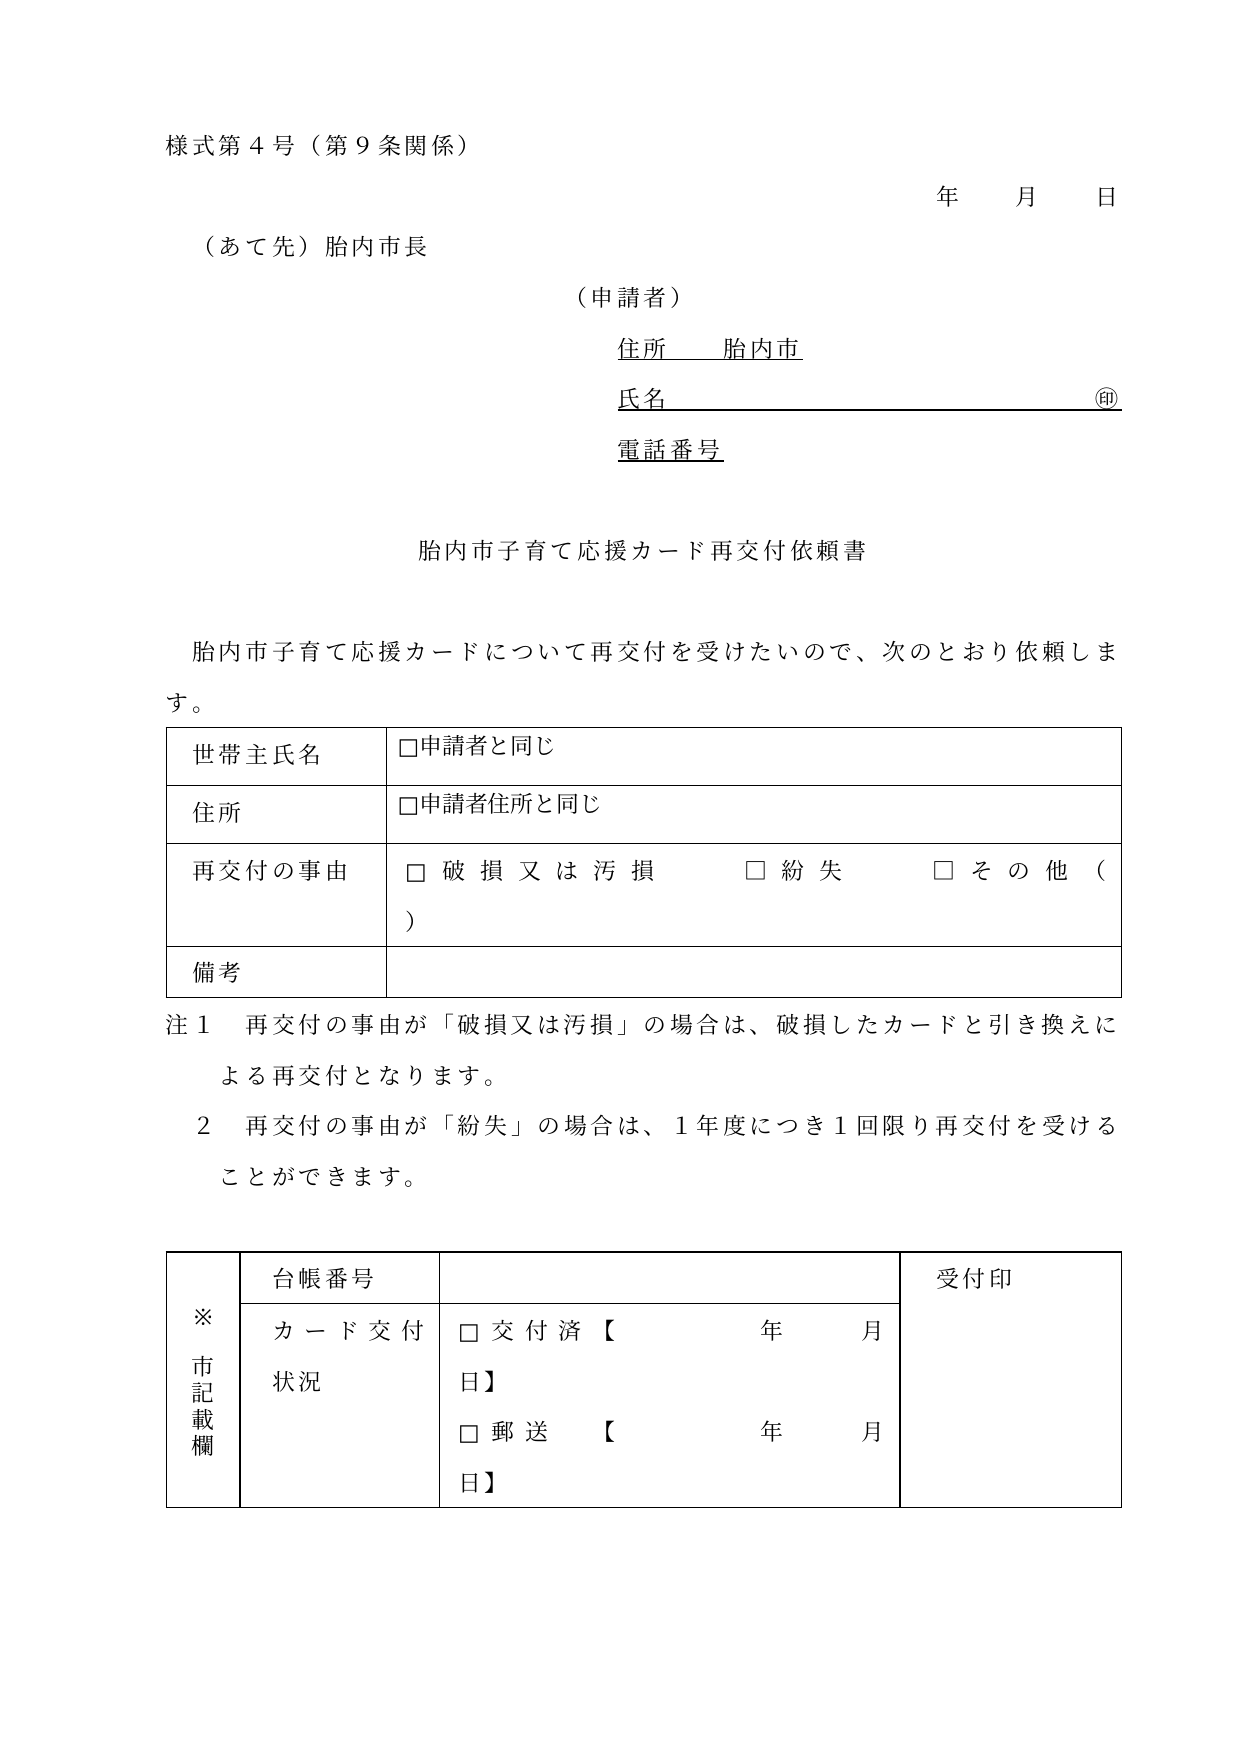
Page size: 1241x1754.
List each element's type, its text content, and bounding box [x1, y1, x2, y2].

table_header 受付印 [901, 1253, 1121, 1507]
text ２ 再交付の事由が「紛失」の場合は、１年度につき１回限り再交付を受けることができます。 [190, 1099, 1122, 1201]
text 胎内市子育て応援カードについて再交付を受けたいので、次のとおり依頼します。 [166, 626, 1122, 727]
table_header [440, 1253, 899, 1303]
table_cell □申請者住所と同じ [387, 786, 1121, 843]
table_header 世帯主氏名 [167, 728, 386, 785]
text 氏名 ㊞ [166, 372, 1122, 423]
table_cell 再交付の事由 [167, 844, 386, 946]
table_cell カード交付状況 [241, 1304, 439, 1507]
table_header 台帳番号 [241, 1253, 439, 1303]
table_cell [387, 947, 1121, 997]
text 年 月 日 [166, 170, 1122, 221]
text 電話番号 [166, 423, 1122, 474]
table_cell □破損又は汚損 □紛失 □その他（ ） [387, 844, 1121, 946]
text （あて先）胎内市長 [166, 221, 1122, 271]
text 胎内市子育て応援カード再交付依頼書 [166, 524, 1122, 575]
table_cell 備考 [167, 947, 386, 997]
text （申請者） [166, 271, 1122, 322]
text 住所 胎内市 [166, 322, 1122, 372]
text 様式第４号（第９条関係） [166, 119, 1122, 170]
table_cell □交付済【 年 月 日】 □郵送 【 年 月 日】 [440, 1304, 899, 1507]
table_header ※市記載欄 [167, 1253, 239, 1507]
table_cell 住所 [167, 786, 386, 843]
table_header □申請者と同じ [387, 728, 1121, 785]
text 注１ 再交付の事由が「破損又は汚損」の場合は、破損したカードと引き換えによる再交付となります。 [166, 998, 1122, 1099]
